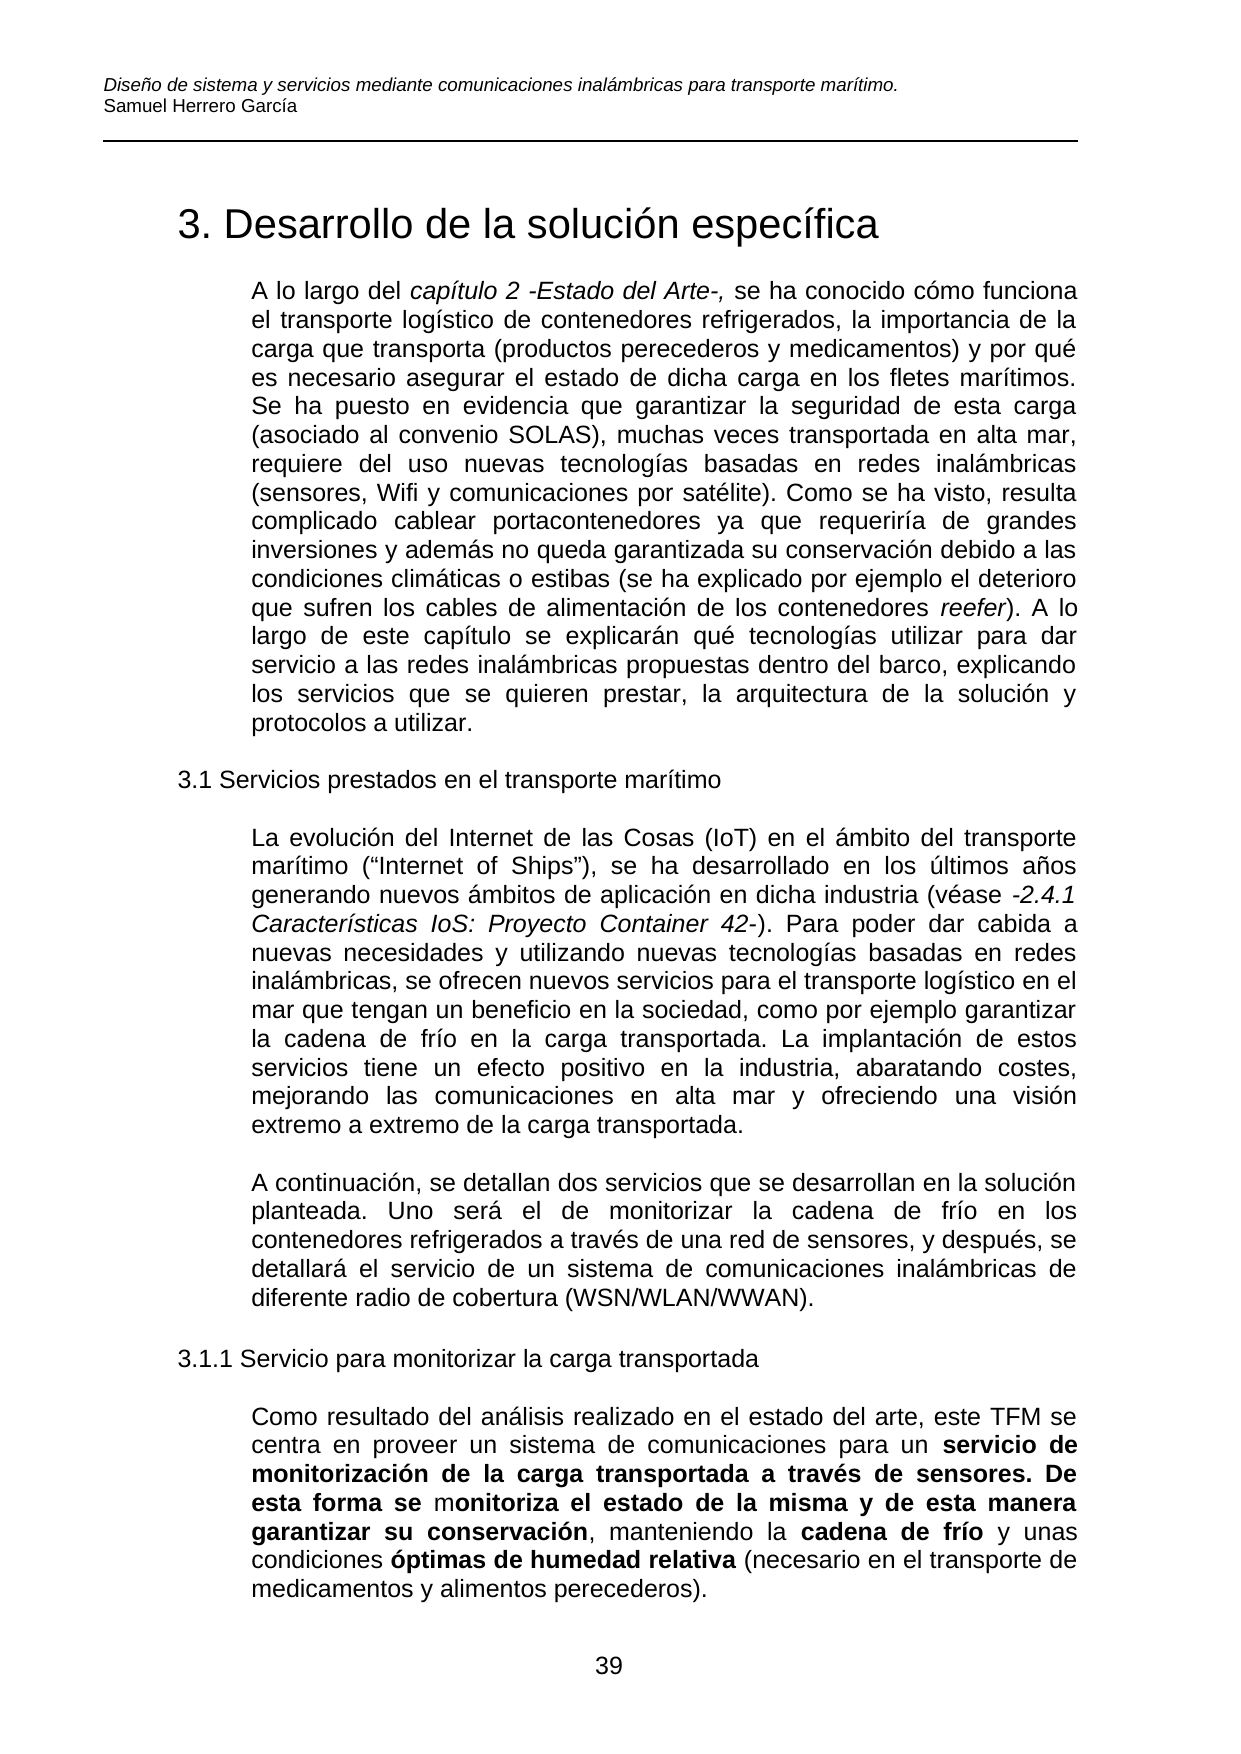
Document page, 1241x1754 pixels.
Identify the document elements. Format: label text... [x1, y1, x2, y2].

subtitle 3.1.1 Servicio para monitorizar la carga transportada [177, 1344, 1078, 1373]
subtitle 3.1 Servicios prestados en el transporte marítimo [177, 765, 1078, 794]
text Como resultado del análisis realizado en el estado del arte, este TFM se centra en proveer un sistema de comunicaciones para un servicio de monitorización de la carga transportada a través de sensores. De esta forma se monitoriza el estado de la misma y de esta manera garantizar su conservación, manteniendo la cadena de frío y unas condiciones óptimas de humedad relativa (necesario en el transporte de medicamentos y alimentos perecederos). [251, 1402, 1078, 1603]
text A lo largo del capítulo 2 -Estado del Arte-, se ha conocido cómo funciona el transporte logístico de contenedores refrigerados, la importancia de la carga que transporta (productos perecederos y medicamentos) y por qué es necesario asegurar el estado de dicha carga en los fletes marítimos. Se ha puesto en evidencia que garantizar la seguridad de esta carga (asociado al convenio SOLAS), muchas veces transportada en alta mar, requiere del uso nuevas tecnologías basadas en redes inalámbricas (sensores, Wifi y comunicaciones por satélite). Como se ha visto, resulta complicado cablear portacontenedores ya que requeriría de grandes inversiones y además no queda garantizada su conservación debido a las condiciones climáticas o estibas (se ha explicado por ejemplo el deterioro que sufren los cables de alimentación de los contenedores reefer). A lo largo de este capítulo se explicarán qué tecnologías utilizar para dar servicio a las redes inalámbricas propuestas dentro del barco, explicando los servicios que se quieren prestar, la arquitectura de la solución y protocolos a utilizar. [251, 276, 1078, 736]
text La evolución del Internet de las Cosas (IoT) en el ámbito del transporte marítimo (“Internet of Ships”), se ha desarrollado en los últimos años generando nuevos ámbitos de aplicación en dicha industria (véase -2.4.1 Características IoS: Proyecto Container 42-). Para poder dar cabida a nuevas necesidades y utilizando nuevas tecnologías basadas en redes inalámbricas, se ofrecen nuevos servicios para el transporte logístico en el mar que tengan un beneficio en la sociedad, como por ejemplo garantizar la cadena de frío en la carga transportada. La implantación de estos servicios tiene un efecto positivo en la industria, abaratando costes, mejorando las comunicaciones en alta mar y ofreciendo una visión extremo a extremo de la carga transportada. [251, 822, 1078, 1139]
text A continuación, se detallan dos servicios que se desarrollan en la solución planteada. Uno será el de monitorizar la cadena de frío en los contenedores refrigerados a través de una red de sensores, y después, se detallará el servicio de un sistema de comunicaciones inalámbricas de diferente radio de cobertura (WSN/WLAN/WWAN). [251, 1167, 1078, 1311]
subtitle 3. Desarrollo de la solución específica [177, 199, 1078, 247]
